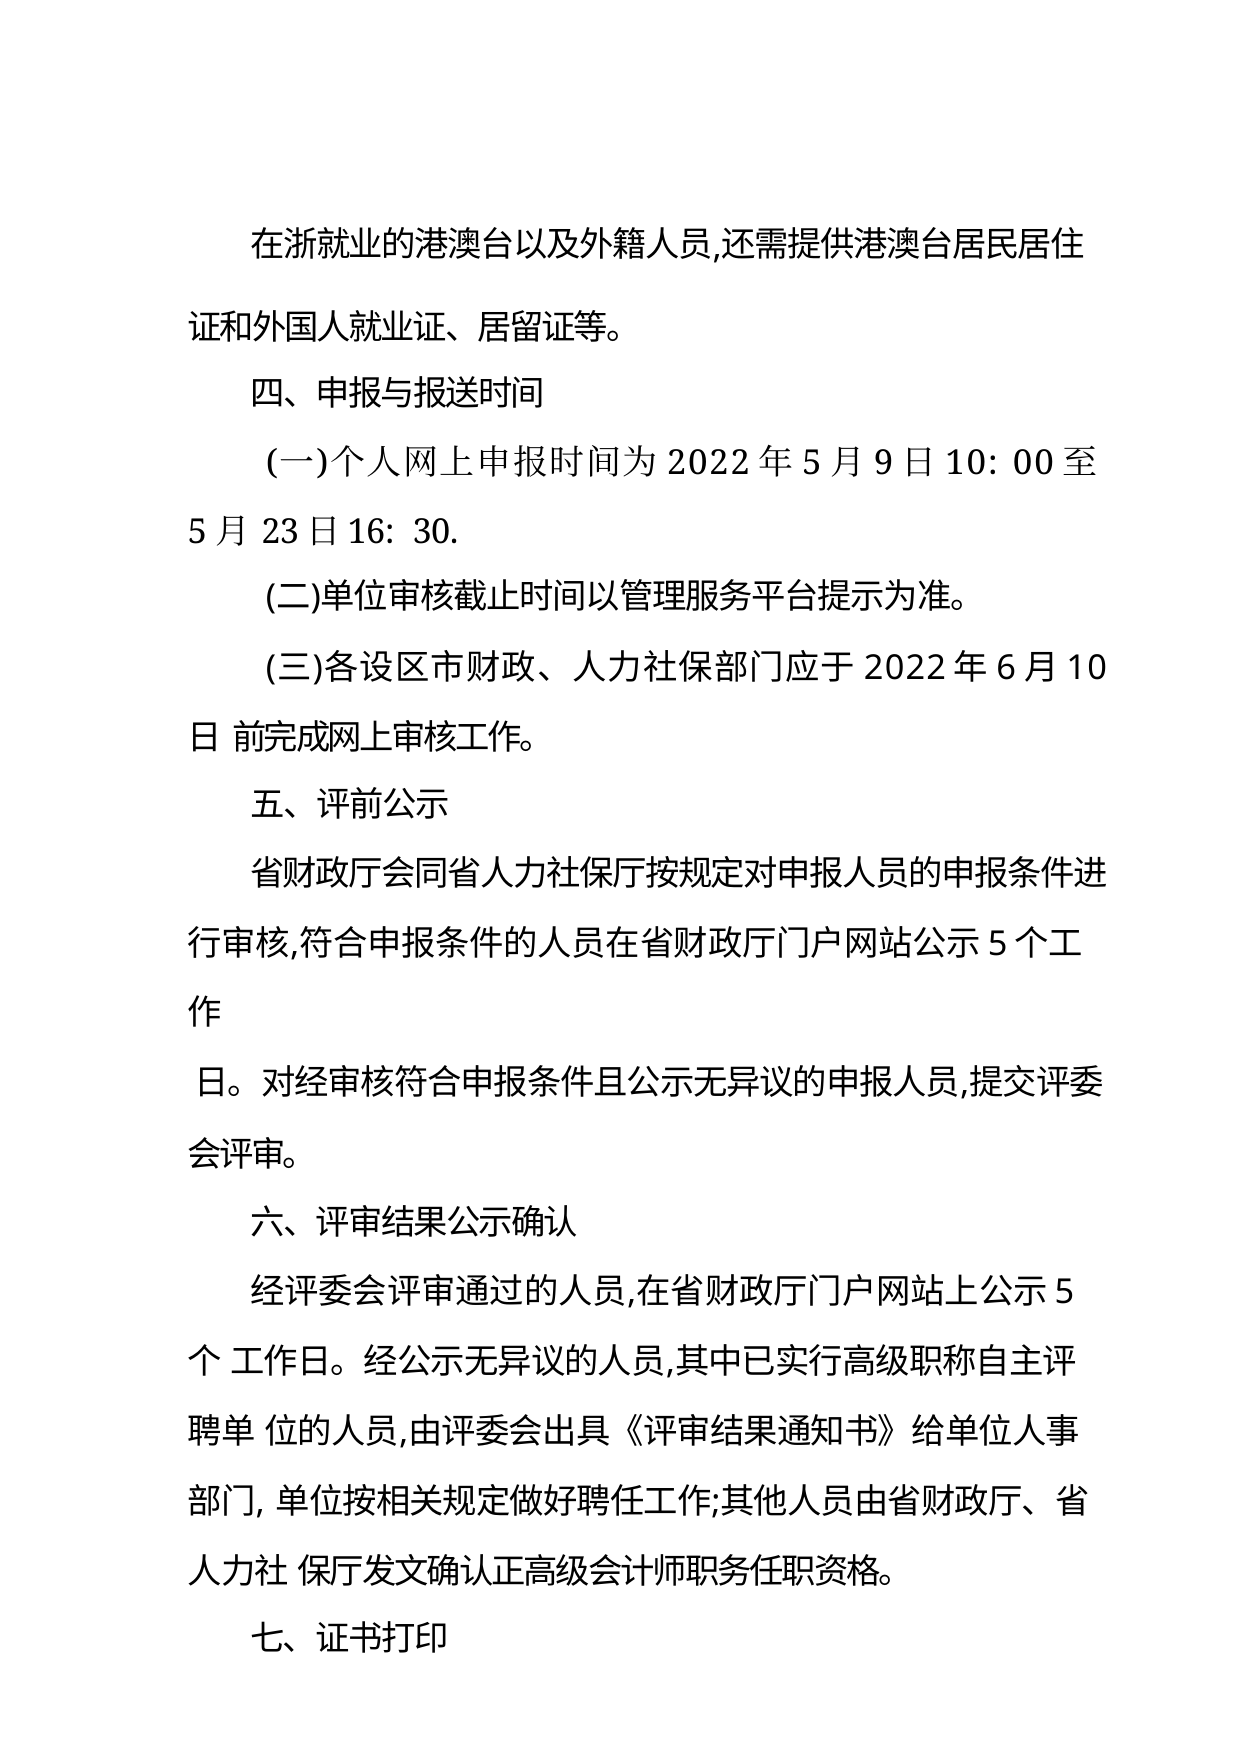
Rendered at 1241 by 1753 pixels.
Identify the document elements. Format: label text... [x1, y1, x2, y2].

text 在浙就业的港澳台以及外籍人员,还需提供港澳台居民居住 [186, 237, 1111, 303]
text (一)个人网上申报时间为2022年5月9日10: 00至5月 23日16: 30. [187, 435, 1108, 553]
text 省财政厅会同省人力社保厅按规定对申报人员的申报条件进 行审核,符合申报条件的人员在省财政厅门户网站公示5个工作 [187, 845, 1109, 1035]
text (二)单位审核截止时间以管理服务平台提示为准。 [186, 573, 1111, 618]
text 六、评审结果公示确认 [186, 1197, 1111, 1243]
text 七、证书打印 [186, 1613, 1111, 1659]
text 四、申报与报送时间 [186, 368, 1111, 414]
text 证和外国人就业证、居留证等。 [186, 303, 1111, 348]
text (三)各设区市财政、人力社保部门应于2022年6月10日 前完成网上审核工作。 [187, 639, 1107, 759]
text 经评委会评审通过的人员,在省财政厅门户网站上公示5个 工作日。经公示无异议的人员,其中已实行高级职称自主评聘单 位的人员,由评委会出具《评审结果通知书》给单位人事部门, 单位按相关规定做好聘任工作;其他人员由省财政厅、省人力社 保厅发文确认正高级会计师职务任职资格。 [187, 1264, 1108, 1593]
text 日。对经审核符合申报条件且公示无异议的申报人员,提交评委 会评审。 [187, 1055, 1111, 1176]
text 五、评前公示 [186, 780, 1111, 826]
